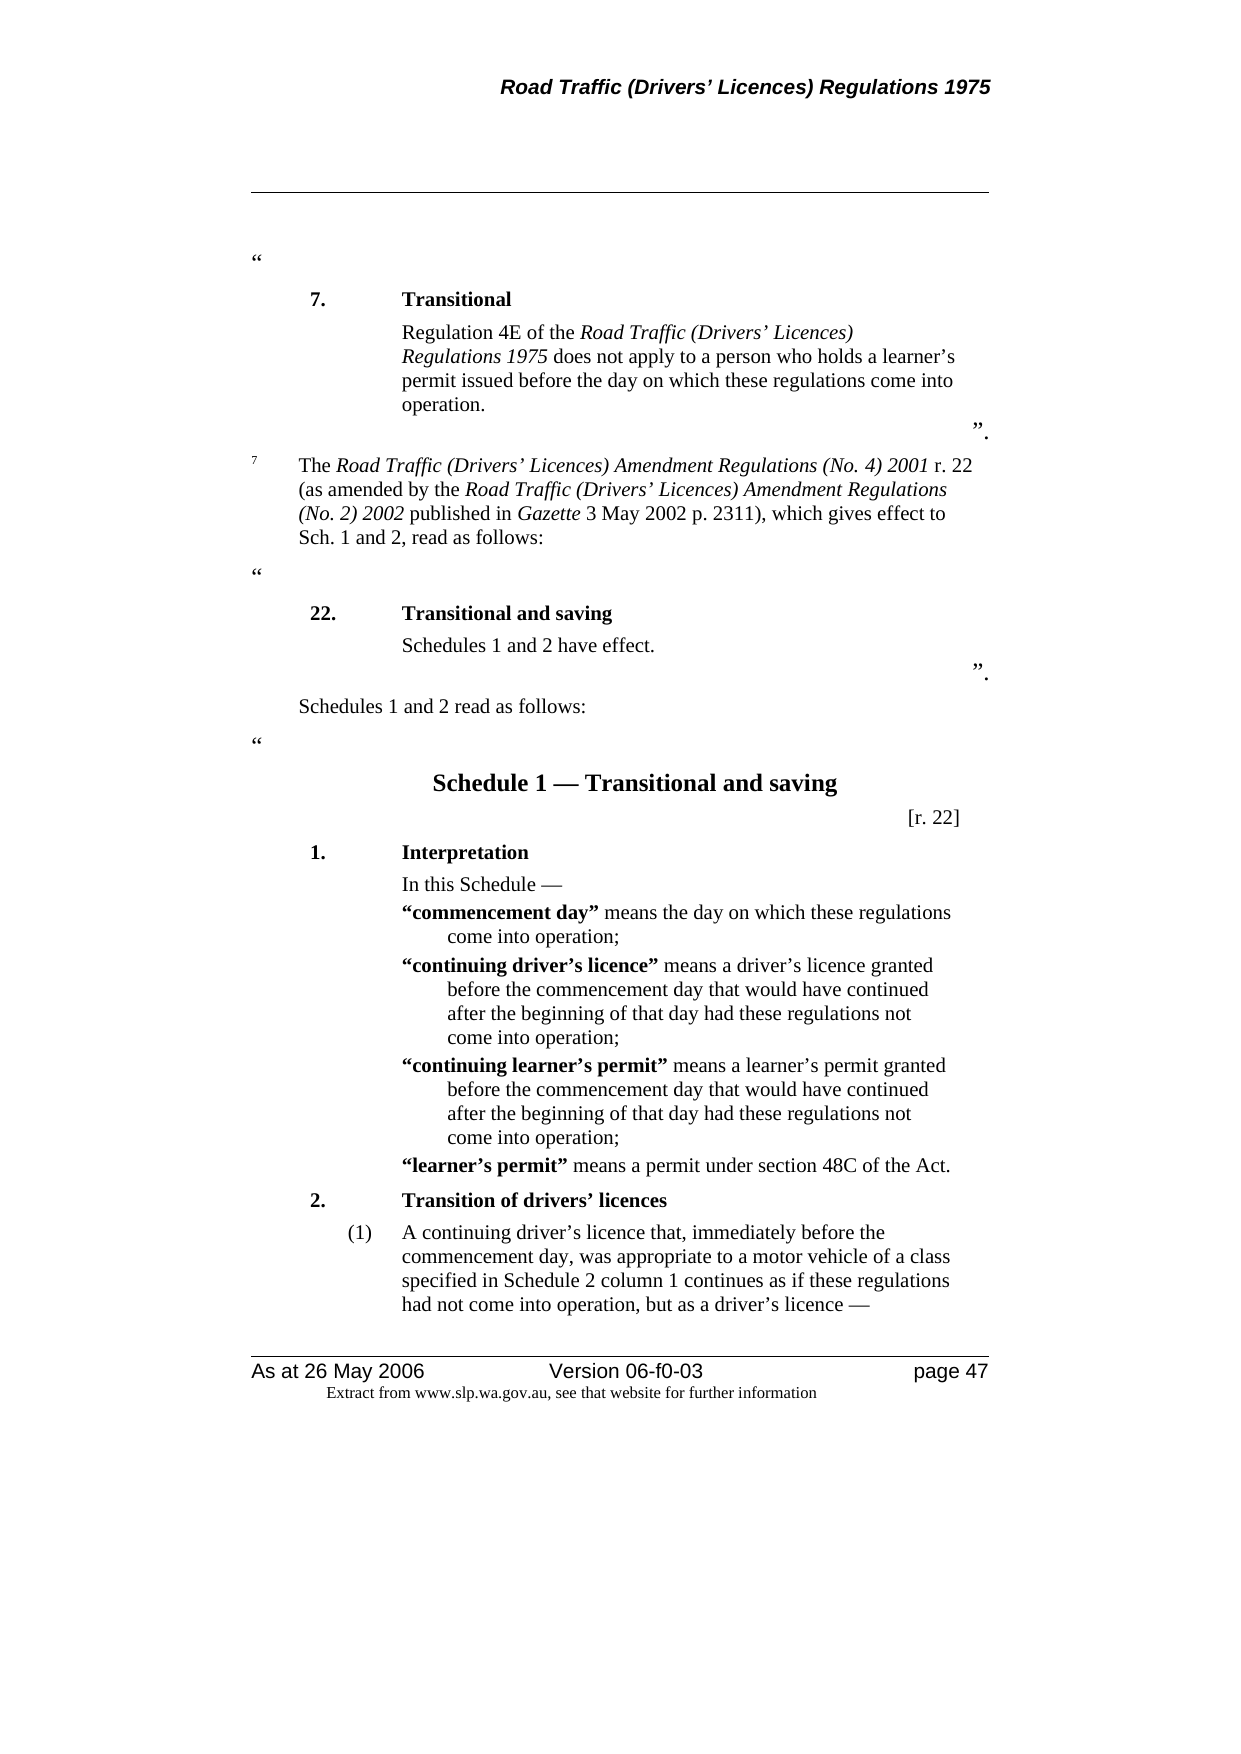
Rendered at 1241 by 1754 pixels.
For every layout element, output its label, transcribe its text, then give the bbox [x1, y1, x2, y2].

text ”. [251, 657, 989, 686]
text Schedules 1 and 2 have effect. [313, 633, 960, 657]
text “continuing learner’s permit” means a learner’s permit granted before the commencement day that would have continued after the beginning of that day had these regulations not come into operation; [369, 1053, 960, 1149]
text “ [251, 248, 989, 277]
subtitle 2. Transition of drivers’ licences [310, 1188, 960, 1212]
text “commencement day” means the day on which these regulations come into operation; [369, 900, 960, 948]
text Schedules 1 and 2 read as follows: [251, 694, 989, 718]
text [r. 22] [310, 805, 960, 829]
text (1) A continuing driver’s licence that, immediately before the commencement day, was appropriate to a motor vehicle of a class specified in Schedule 2 column 1 continues as if these regulations had not come into operation, but as a driver’s licence — [313, 1220, 960, 1316]
text “continuing driver’s licence” means a driver’s licence granted before the commencement day that would have continued after the beginning of that day had these regulations not come into operation; [369, 952, 960, 1049]
text “ [251, 731, 989, 760]
text “learner’s permit” means a permit under section 48C of the Act. [369, 1153, 960, 1177]
subtitle 1. Interpretation [310, 839, 960, 864]
text In this Schedule — [313, 872, 960, 896]
subtitle 7. Transitional [310, 287, 960, 311]
text “ [251, 562, 989, 590]
text 7 The Road Traffic (Drivers’ Licences) Amendment Regulations (No. 4) 2001 r. 22 (as amended by the Road Traffic (Drivers’ Licences) Amendment Regulations (No. 2) 2002 published in Gazette 3 May 2002 p. 2311), which gives effect to Sch. 1 and 2, read as follows: [251, 453, 989, 549]
text Schedule 1 — Transitional and saving [310, 768, 960, 797]
text Regulation 4E of the Road Traffic (Drivers’ Licences) Regulations 1975 does not apply to a person who holds a learner’s permit issued before the day on which these regulations come into operation. [313, 319, 960, 416]
text ”. [251, 416, 989, 444]
subtitle 22. Transitional and saving [310, 601, 960, 625]
